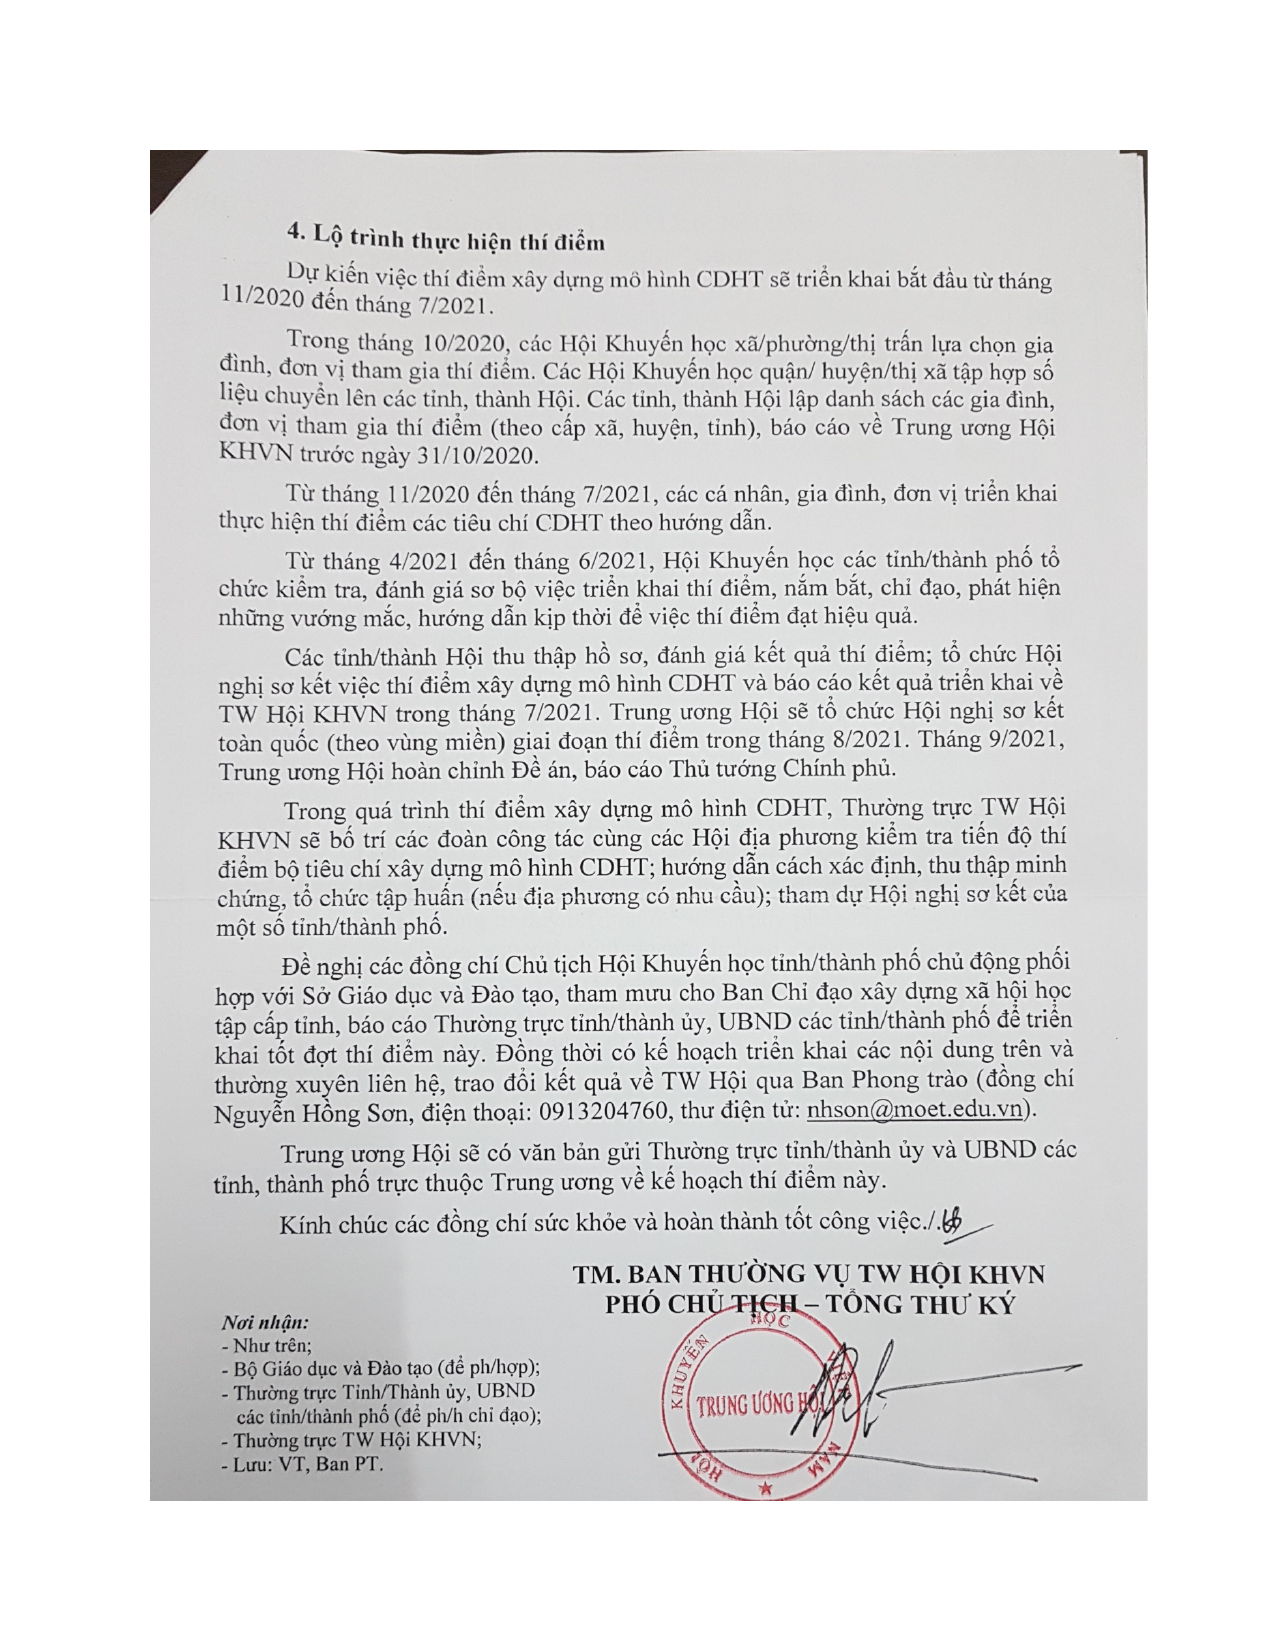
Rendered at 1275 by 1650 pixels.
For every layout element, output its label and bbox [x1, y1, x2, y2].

picture [150, 150, 1148, 1501]
